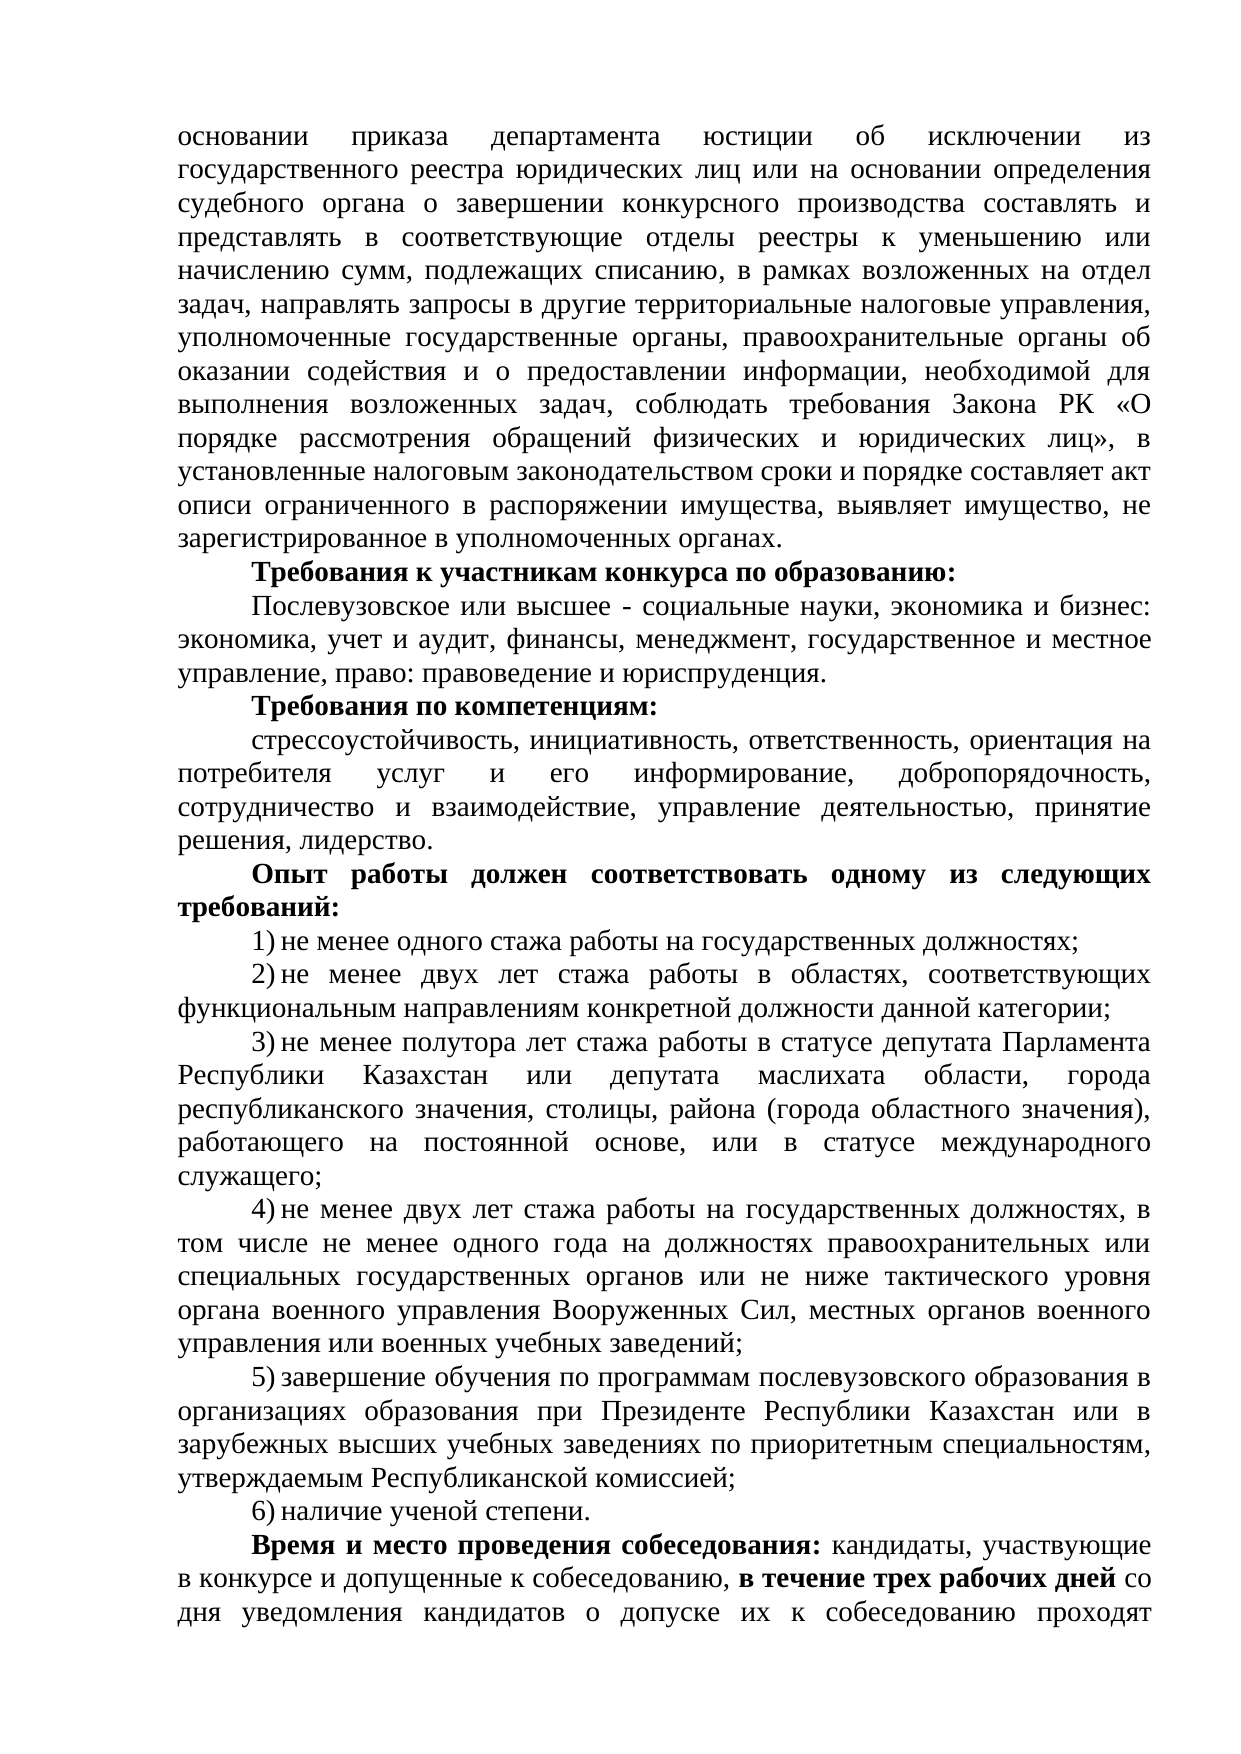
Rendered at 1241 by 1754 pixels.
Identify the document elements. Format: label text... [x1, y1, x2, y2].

list не менее полутора лет стажа работы в статусе депутата Парламента Республики Казахстан или депутата маслихата области, города республиканского значения, столицы, района (города областного значения), работающего на постоянной основе, или в статусе международного служащего; [177, 1024, 1152, 1191]
list завершение обучения по программам послевузовского образования в организациях образования при Президенте Республики Казахстан или в зарубежных высших учебных заведениях по приоритетным специальностям, утверждаемым Республиканской комиссией; [177, 1359, 1152, 1493]
list не менее двух лет стажа работы в областях, соответствующих функциональным направлениям конкретной должности данной категории; [177, 957, 1152, 1024]
text Опыт работы должен соответствовать одному из следующих требований: [177, 856, 1152, 923]
text стрессоустойчивость, инициативность, ответственность, ориентация на потребителя услуг и его информирование, добропорядочность, сотрудничество и взаимодействие, управление деятельностью, принятие решения, лидерство. [177, 722, 1152, 856]
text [177, 118, 1152, 554]
text Послевузовское или высшее - социальные науки, экономика и бизнес: экономика, учет и аудит, финансы, менеджмент, государственное и местное управление, право: правоведение и юриспруденция. [177, 588, 1152, 688]
list не менее одного стажа работы на государственных должностях; [177, 923, 1152, 957]
text Требования по компетенциям: [177, 688, 1152, 722]
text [177, 1527, 1152, 1627]
list не менее двух лет стажа работы на государственных должностях, в том числе не менее одного года на должностях правоохранительных или специальных государственных органов или не ниже тактического уровня органа военного управления Вооруженных Сил, местных органов военного управления или военных учебных заведений; [177, 1191, 1152, 1359]
text Требования к участникам конкурса по образованию: [177, 554, 1152, 588]
list наличие ученой степени. [177, 1493, 1152, 1527]
